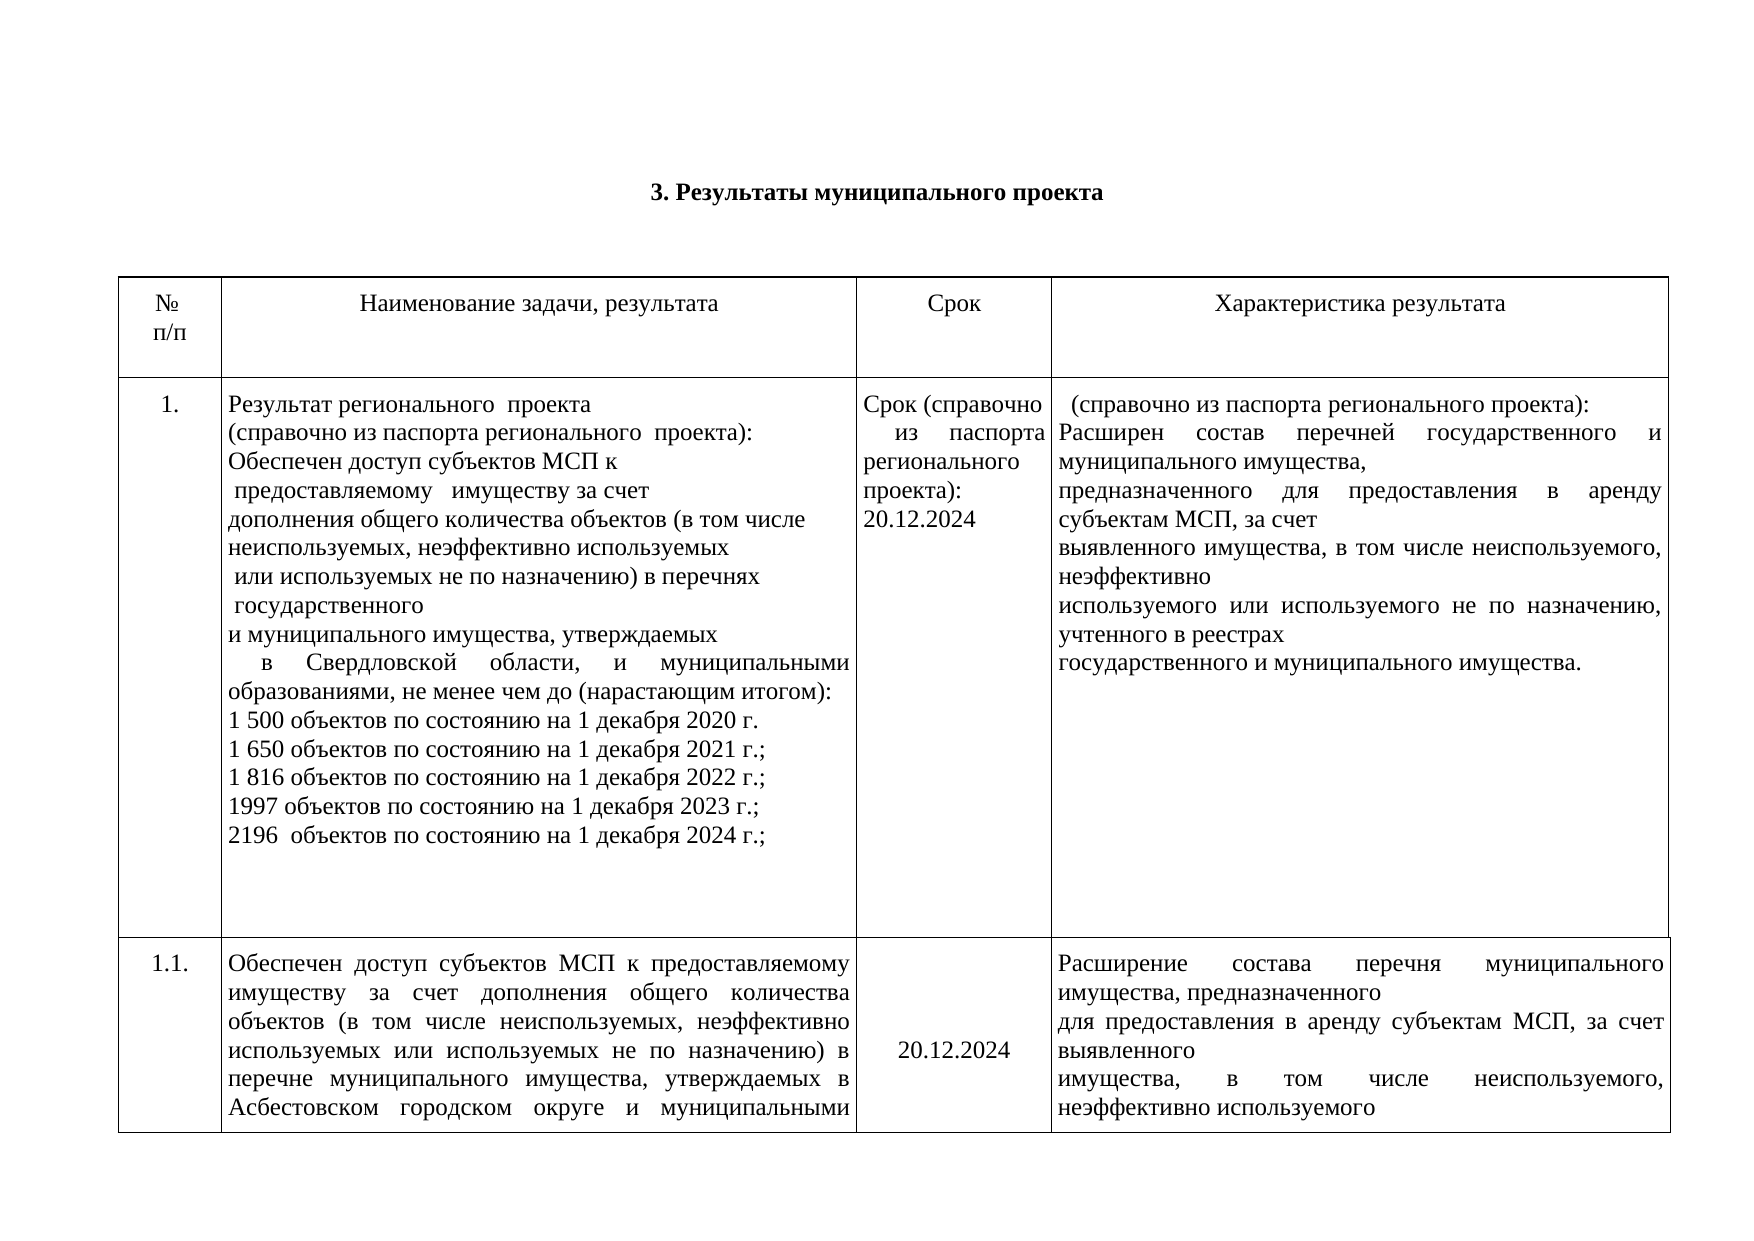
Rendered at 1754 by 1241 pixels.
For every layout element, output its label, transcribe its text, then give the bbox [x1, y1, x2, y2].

table_cell 1.1. [119, 938, 221, 1132]
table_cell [222, 938, 856, 1132]
table_header Наименование задачи, результата [222, 278, 856, 377]
table_header Характеристика результата [1052, 278, 1668, 377]
table_cell Результат регионального проекта (справочно из паспорта регионального проекта): Обеспечен доступ субъектов МСП к предоставляемому имуществу за счет дополнения общего количества объектов (в том числе неиспользуемых, неэффективно используемых или используемых не по назначению) в перечнях государственного и муниципального имущества, утверждаемых в Свердловской области, и муниципальными образованиями, не менее чем до (нарастающим итогом): 1 500 объектов по состоянию на 1 декабря 2020 г. 1 650 объектов по состоянию на 1 декабря 2021 г.; 1 816 объектов по состоянию на 1 декабря 2022 г.; 1997 объектов по состоянию на 1 декабря 2023 г.; 2196 объектов по состоянию на 1 декабря 2024 г.; [222, 378, 856, 937]
table_cell 1. [119, 378, 221, 937]
table_cell 20.12.2024 [857, 938, 1051, 1132]
table_cell (справочно из паспорта регионального проекта): Расширен состав перечней государственного и муниципального имущества, предназначенного для предоставления в аренду субъектам МСП, за счет выявленного имущества, в том числе неиспользуемого, неэффективно используемого или используемого не по назначению, учтенного в реестрах государственного и муниципального имущества. [1052, 378, 1668, 937]
table_header № п/п [119, 278, 221, 377]
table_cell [1052, 938, 1670, 1132]
text 3. Результаты муниципального проекта [118, 177, 1636, 206]
table_cell Срок (справочно из паспорта регионального проекта): 20.12.2024 [857, 378, 1051, 937]
table_header Срок [857, 278, 1051, 377]
